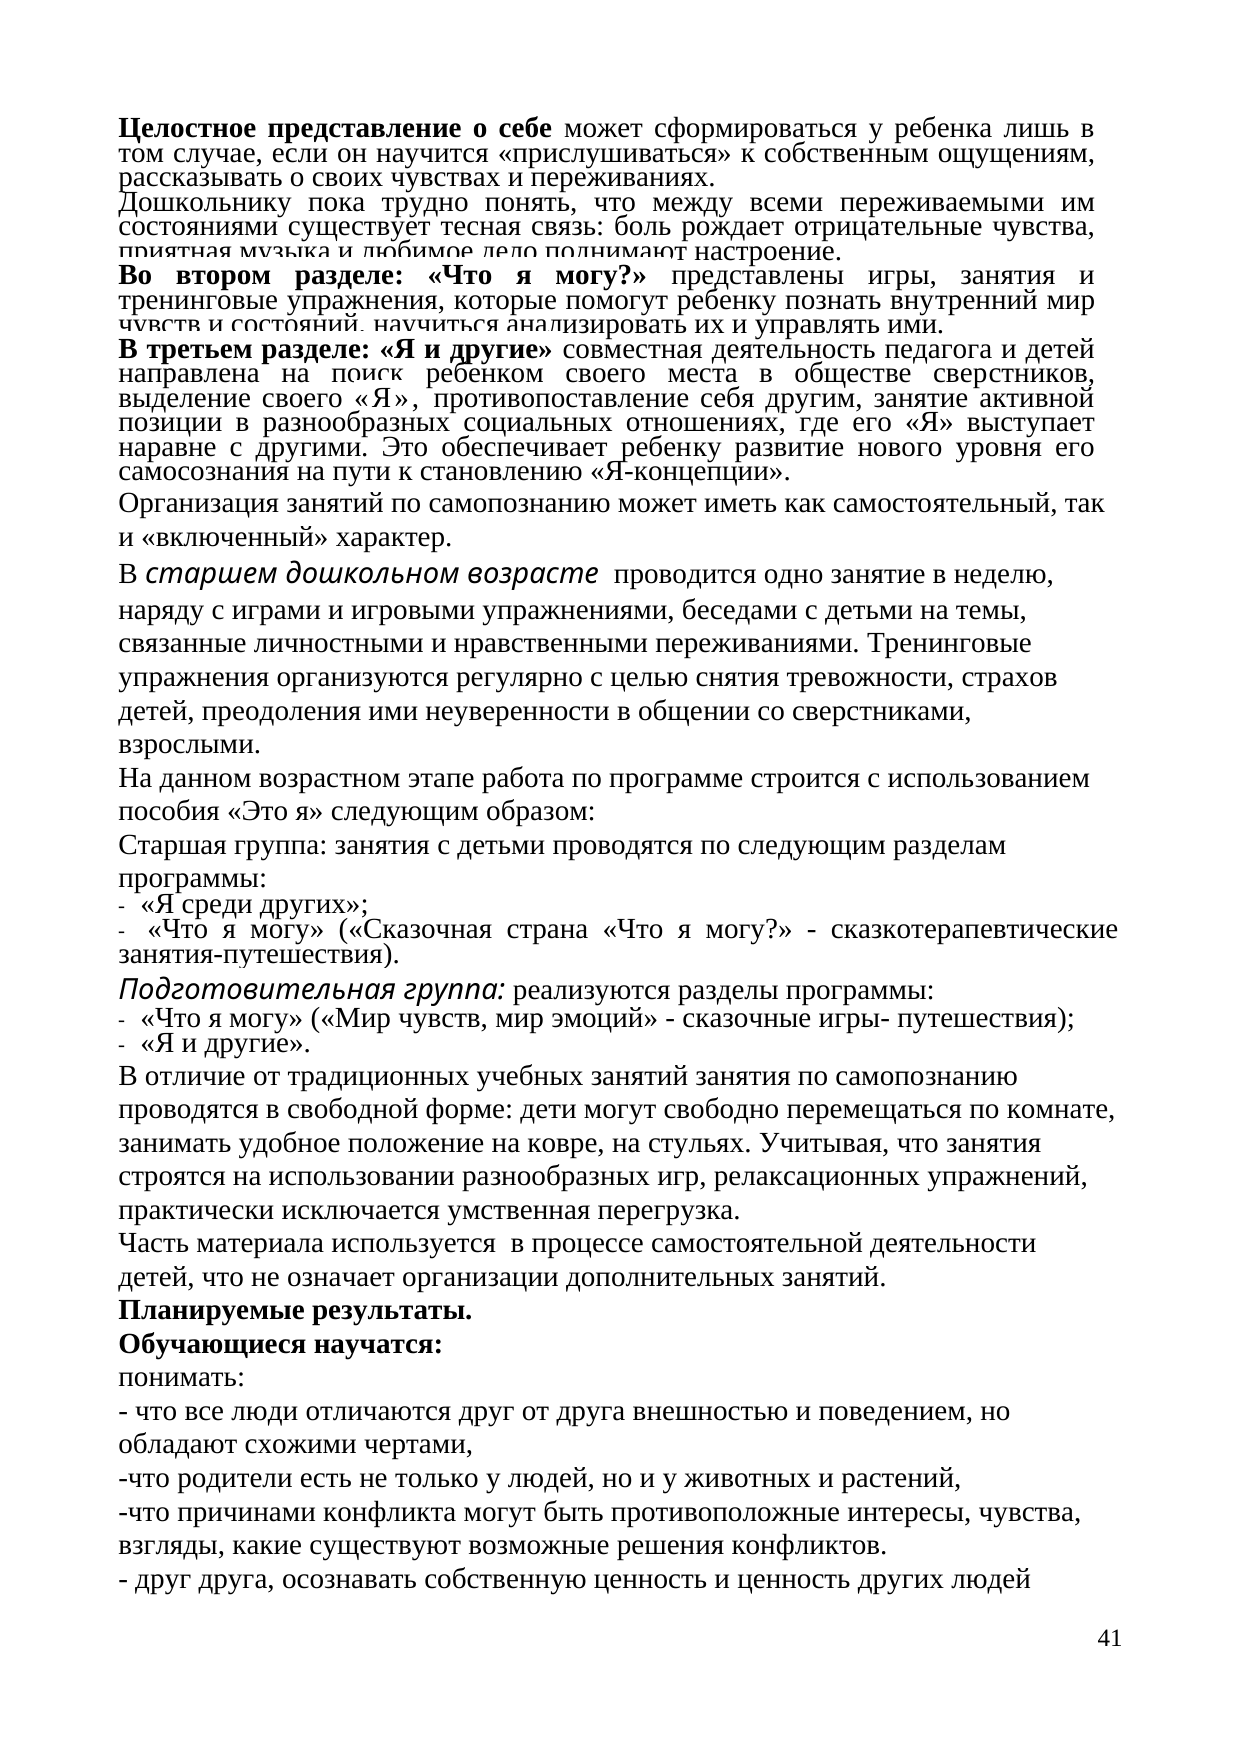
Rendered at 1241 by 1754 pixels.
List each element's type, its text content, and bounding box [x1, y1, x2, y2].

list «Что я могу» («Мир чувств, мир эмоций» - сказочные игры- путешествия); [314, 1008, 1120, 1033]
text -что родители есть не только у людей, но и у животных и растений, [118, 1460, 1122, 1494]
list «Что я могу» («Сказочная страна «Что я могу?» - сказкотерапевтические занятия-путешествия). [118, 919, 1120, 968]
text В отличие от традиционных учебных занятий занятия по самопознанию проводятся в свободной форме: дети могут свободно перемещаться по комнате, занимать удобное положение на ковре, на стульях. Учитывая, что занятия строятся на использовании разнообразных игр, релаксационных упражнений, практически исключается умственная перегрузка. [118, 1058, 1120, 1225]
text Во втором разделе: «Что я могу?» представлены игры, занятия и тренинговые упражнения, которые помогут ребенку познать внутренний мир чувств и состояний, научиться анализировать их и управлять ими. [118, 265, 1095, 338]
text Старшая группа: занятия с детьми проводятся по следующим разделам программы: [118, 827, 1120, 894]
list «Я и другие». [118, 1033, 1122, 1058]
text - друг друга, осознавать собственную ценность и ценность других людей [118, 1561, 1122, 1594]
text В третьем разделе: «Я и другие» совместная деятельность педагога и детей направлена на поиск ребенком своего места в обществе сверстников, выделение своего «Я», противопоставление себя другим, занятие активной позиции в разнообразных социальных отношениях, где его «Я» выступает наравне с другими. Это обеспечивает ребенку развитие нового уровня его самосознания на пути к становлению «Я-концепции». [118, 338, 1095, 485]
list «Я среди других»; [118, 894, 1122, 919]
text На данном возрастном этапе работа по программе строится с использованием пособия «Это я» следующим образом: [118, 760, 1120, 827]
text Часть материала используется в процессе самостоятельной деятельности детей, что не означает организации дополнительных занятий. [118, 1225, 1120, 1292]
text Обучающиеся научатся: [118, 1326, 1122, 1359]
text Планируемые результаты. [118, 1292, 1122, 1326]
text Целостное представление о себе может сформироваться у ребенка лишь в том случае, если он научится «прислушиваться» к собственным ощущениям, рассказывать о своих чувствах и переживаниях. [118, 118, 1095, 192]
text В старшем дошкольном возрасте проводится одно занятие в неделю, наряду с играми и игровыми упражнениями, беседами с детьми на темы, связанные личностными и нравственными переживаниями. Тренинговые упражнения организуются регулярно с целью снятия тревожности, страхов детей, преодоления ими неуверенности в общении со сверстниками, взрослыми. [118, 552, 1120, 760]
text Дошкольнику пока трудно понять, что между всеми переживаемыми им состояниями существует тесная связь: боль рождает отрицательные чувства, приятная музыка и любимое дело поднимают настроение. [118, 192, 1095, 265]
text Организация занятий по самопознанию может иметь как самостоятельный, так и «включенный» характер. [118, 485, 1120, 552]
text понимать: [118, 1359, 1122, 1393]
list «Что я могу» («Мир чувств, мир эмоций» - сказочные игры- путешествия); [118, 1008, 317, 1033]
text Подготовительная группа: реализуются разделы программы: [505, 968, 1122, 1008]
text -что причинами конфликта могут быть противоположные интересы, чувства, взгляды, какие существуют возможные решения конфликтов. [118, 1494, 1122, 1561]
text - что все люди отличаются друг от друга внешностью и поведением, но обладают схожими чертами, [118, 1393, 1122, 1460]
